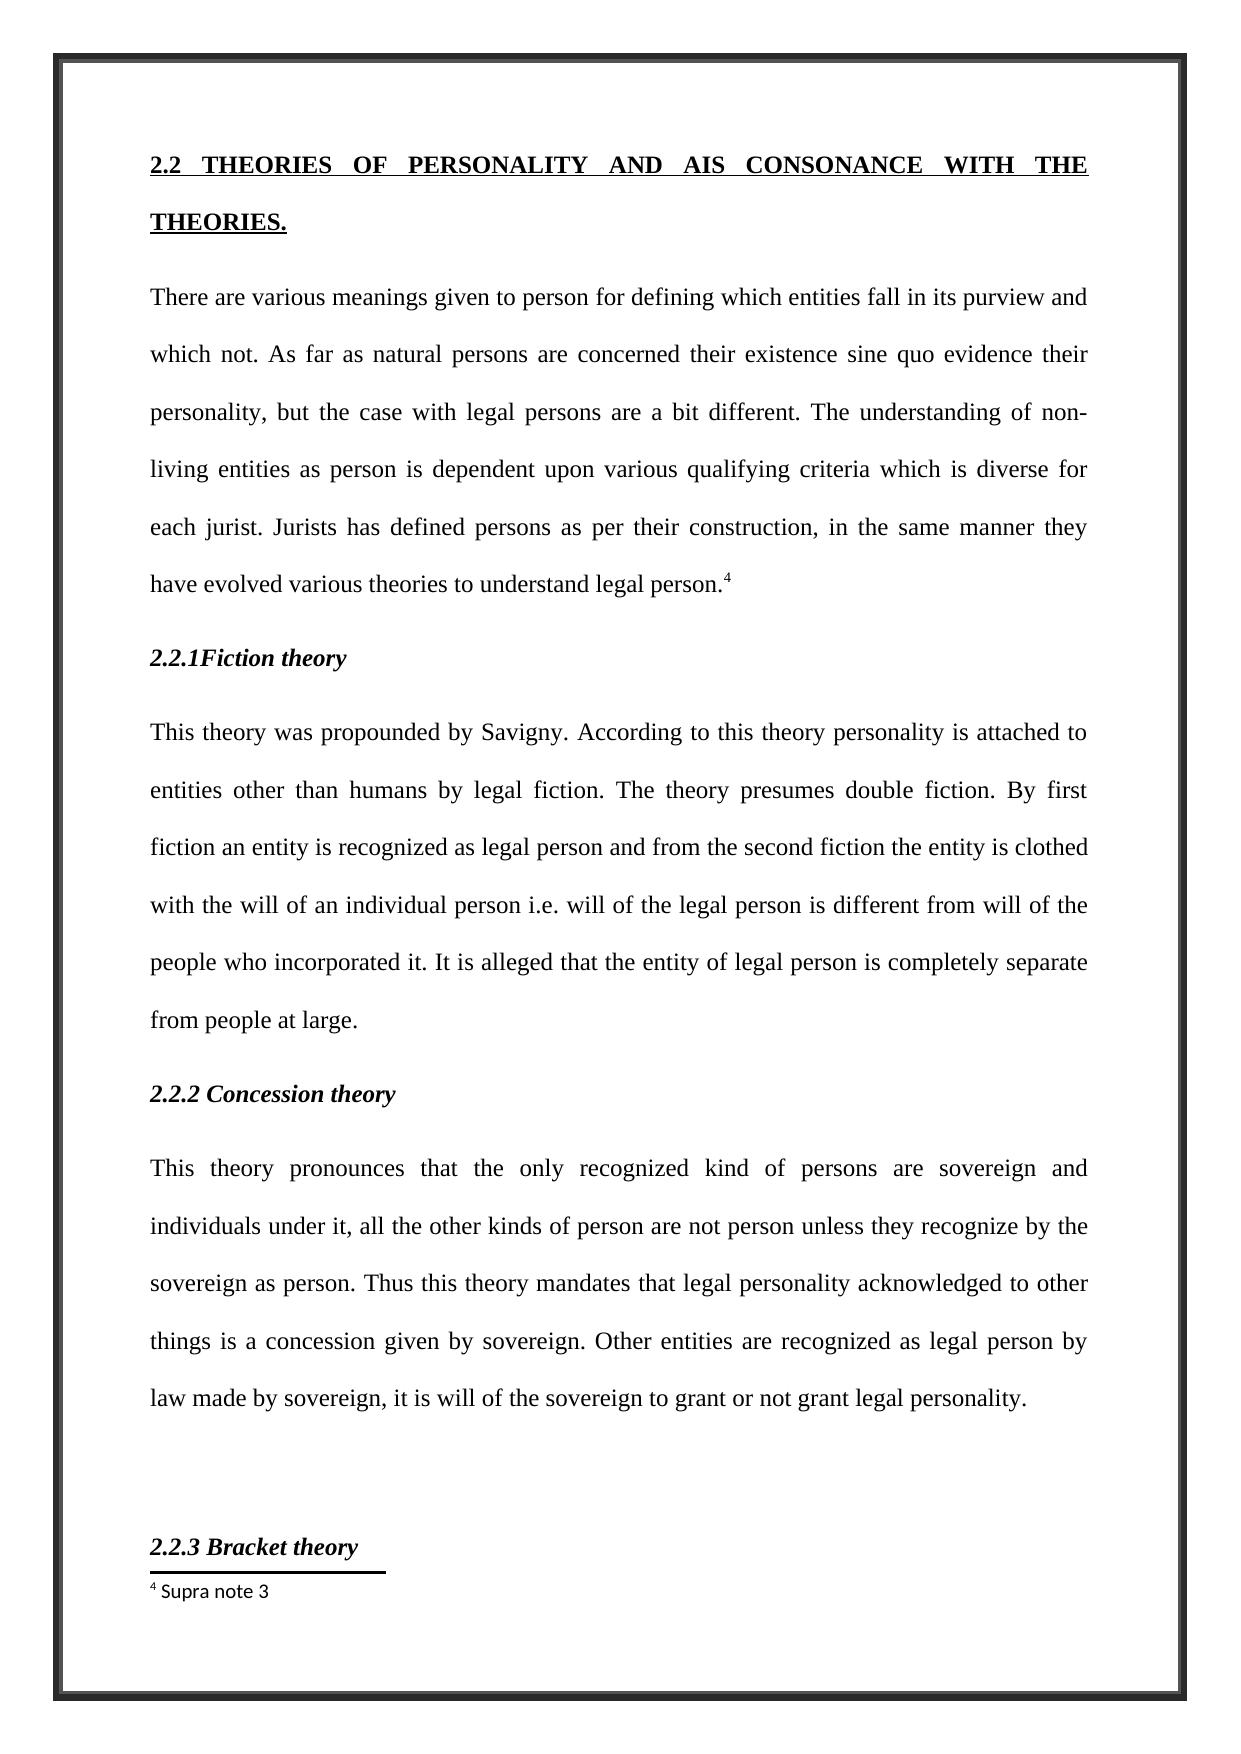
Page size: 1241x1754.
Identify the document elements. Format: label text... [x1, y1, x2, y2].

text 2.2.3 Bracket theory [150, 1532, 1089, 1560]
text There are various meanings given to person for defining which entities fall in its purview and which not. As far as natural persons are concerned their existence sine quo evidence their personality, but the case with legal persons are a bit different. The understanding of non-living entities as person is dependent upon various qualifying criteria which is diverse for each jurist. Jurists has defined persons as per their construction, in the same manner they have evolved various theories to understand legal person. [150, 282, 1089, 598]
text 2.2 THEORIES OF PERSONALITY AND AIS CONSONANCE WITH THE THEORIES. [150, 176, 1089, 236]
text 2.2.2 Concession theory [150, 1079, 1089, 1108]
text 2.2.1Fiction theory [150, 643, 1089, 672]
text This theory was propounded by Savigny. According to this theory personality is attached to entities other than humans by legal fiction. The theory presumes double fiction. By first fiction an entity is recognized as legal person and from the second fiction the entity is clothed with the will of an individual person i.e. will of the legal person is different from will of the people who incorporated it. It is alleged that the entity of legal person is completely separate from people at large. [150, 717, 1089, 1034]
text 2.2 THEORIES OF PERSONALITY AND AIS CONSONANCE WITH THE THEORIES. [150, 150, 1089, 175]
text This theory pronounces that the only recognized kind of persons are sovereign and individuals under it, all the other kinds of person are not person unless they recognize by the sovereign as person. Thus this theory mandates that legal personality acknowledged to other things is a concession given by sovereign. Other entities are recognized as legal person by law made by sovereign, it is will of the sovereign to grant or not grant legal personality. [150, 1153, 1089, 1412]
